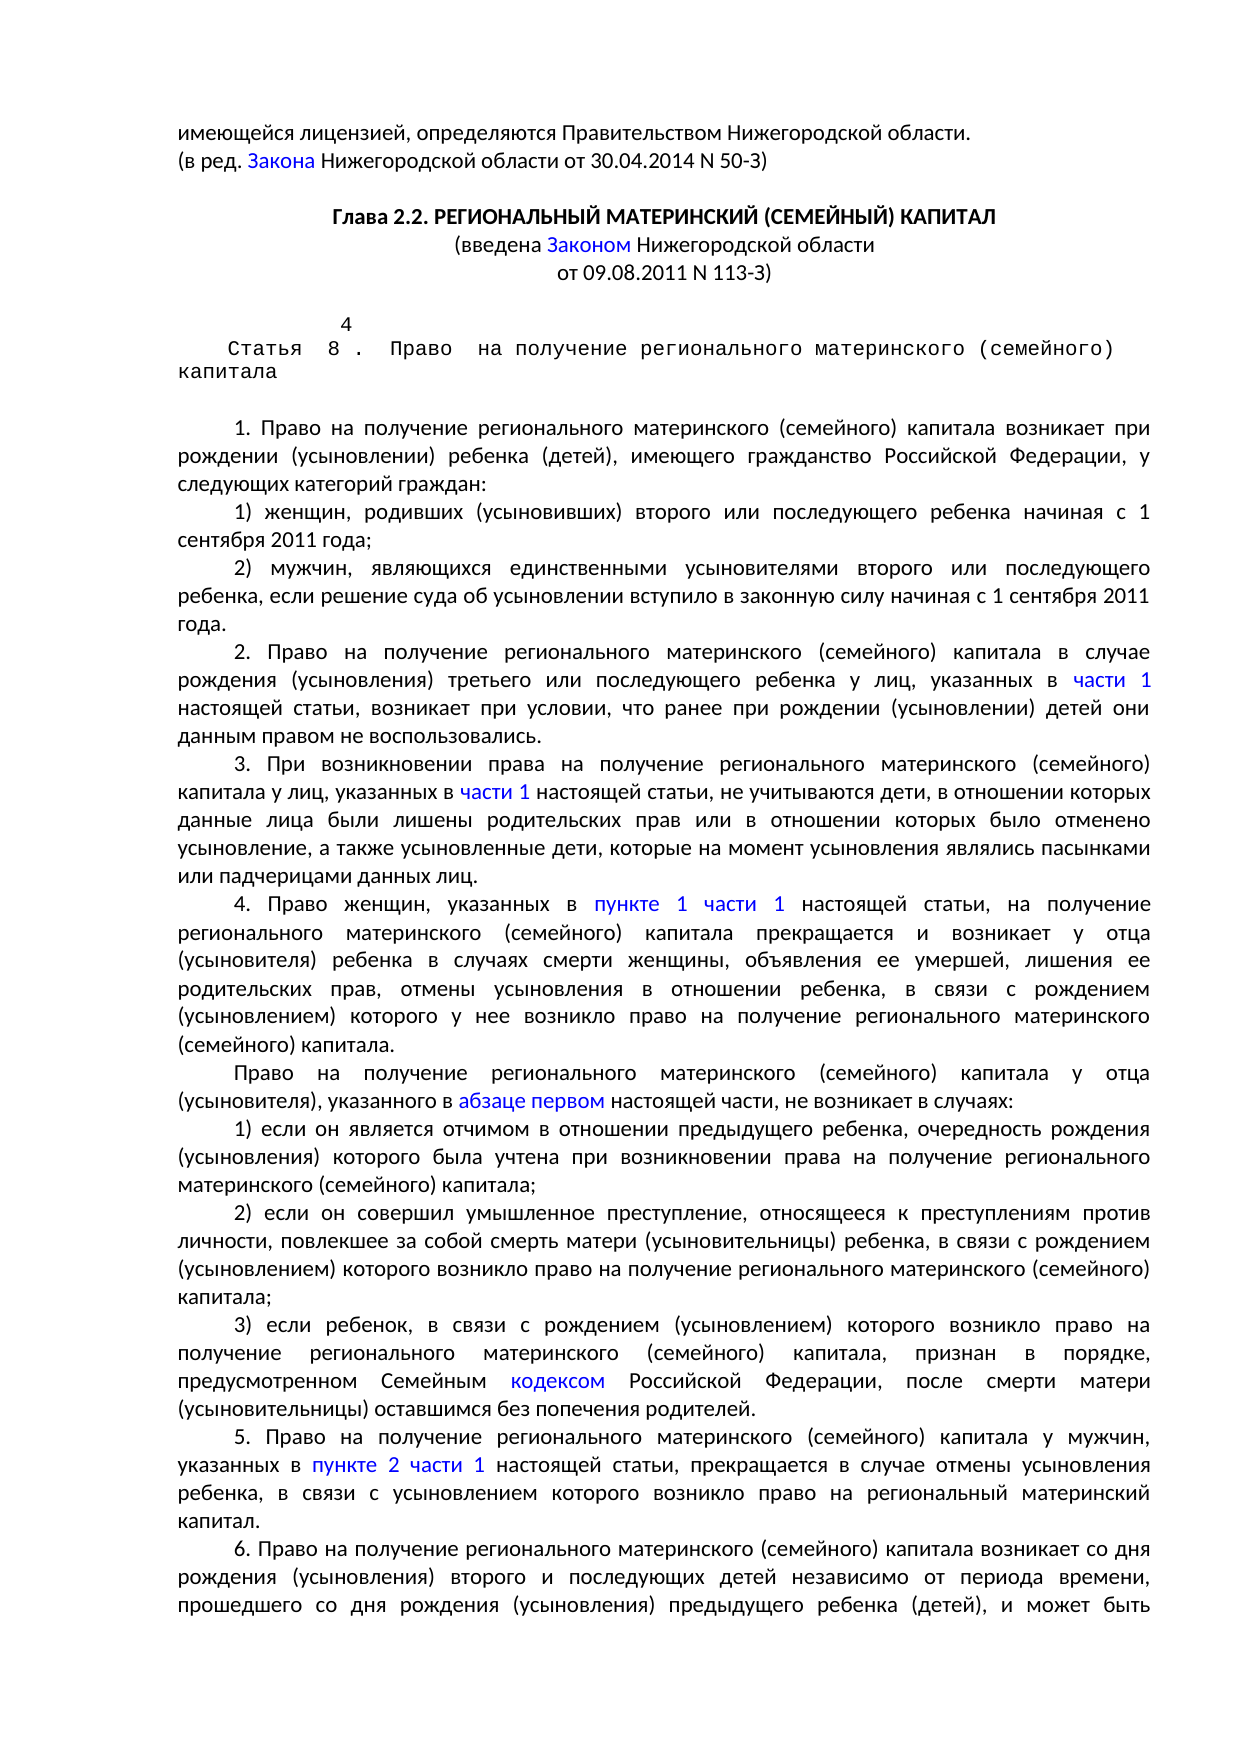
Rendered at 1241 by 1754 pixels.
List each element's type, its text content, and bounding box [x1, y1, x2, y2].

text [177, 1534, 1152, 1618]
text 2. Право на получение регионального материнского (семейного) капитала в случае рождения (усыновления) третьего или последующего ребенка у лиц, указанных в части 1 настоящей статьи, возникает при условии, что ранее при рождении (усыновлении) детей они данным правом не воспользовались. [177, 637, 1152, 749]
text (введена Законом Нижегородской области [177, 230, 1152, 258]
text 2) мужчин, являющихся единственными усыновителями второго или последующего ребенка, если решение суда об усыновлении вступило в законную силу начиная с 1 сентября 2011 года. [177, 553, 1152, 637]
text 2) если он совершил умышленное преступление, относящееся к преступлениям против личности, повлекшее за собой смерть матери (усыновительницы) ребенка, в связи с рождением (усыновлением) которого возникло право на получение регионального материнского (семейного) капитала; [177, 1198, 1152, 1310]
title Глава 2.2. РЕГИОНАЛЬНЫЙ МАТЕРИНСКИЙ (СЕМЕЙНЫЙ) КАПИТАЛ [177, 202, 1152, 230]
text 1. Право на получение регионального материнского (семейного) капитала возникает при рождении (усыновлении) ребенка (детей), имеющего гражданство Российской Федерации, у следующих категорий граждан: [177, 413, 1152, 497]
text Статья 8 . Право на получение регионального материнского (семейного) [177, 338, 1152, 362]
text 3) если ребенок, в связи с рождением (усыновлением) которого возникло право на получение регионального материнского (семейного) капитала, признан в порядке, предусмотренном Семейным кодексом Российской Федерации, после смерти матери (усыновительницы) оставшимся без попечения родителей. [177, 1310, 1152, 1422]
text 3. При возникновении права на получение регионального материнского (семейного) капитала у лиц, указанных в части 1 настоящей статьи, не учитываются дети, в отношении которых данные лица были лишены родительских прав или в отношении которых было отменено усыновление, а также усыновленные дети, которые на момент усыновления являлись пасынками или падчерицами данных лиц. [177, 749, 1152, 889]
text 4. Право женщин, указанных в пункте 1 части 1 настоящей статьи, на получение регионального материнского (семейного) капитала прекращается и возникает у отца (усыновителя) ребенка в случаях смерти женщины, объявления ее умершей, лишения ее родительских прав, отмены усыновления в отношении ребенка, в связи с рождением (усыновлением) которого у нее возникло право на получение регионального материнского (семейного) капитала. [177, 889, 1152, 1058]
text 5. Право на получение регионального материнского (семейного) капитала у мужчин, указанных в пункте 2 части 1 настоящей статьи, прекращается в случае отмены усыновления ребенка, в связи с усыновлением которого возникло право на региональный материнский капитал. [177, 1422, 1152, 1534]
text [177, 118, 1152, 146]
text (в ред. Закона Нижегородской области от 30.04.2014 N 50-З) [177, 146, 1152, 174]
text 1) если он является отчимом в отношении предыдущего ребенка, очередность рождения (усыновления) которого была учтена при возникновении права на получение регионального материнского (семейного) капитала; [177, 1114, 1152, 1198]
text Право на получение регионального материнского (семейного) капитала у отца (усыновителя), указанного в абзаце первом настоящей части, не возникает в случаях: [177, 1058, 1152, 1114]
text капитала [177, 362, 1152, 385]
text 4 [177, 314, 1152, 338]
text от 09.08.2011 N 113-З) [177, 258, 1152, 286]
text 1) женщин, родивших (усыновивших) второго или последующего ребенка начиная с 1 сентября 2011 года; [177, 497, 1152, 553]
